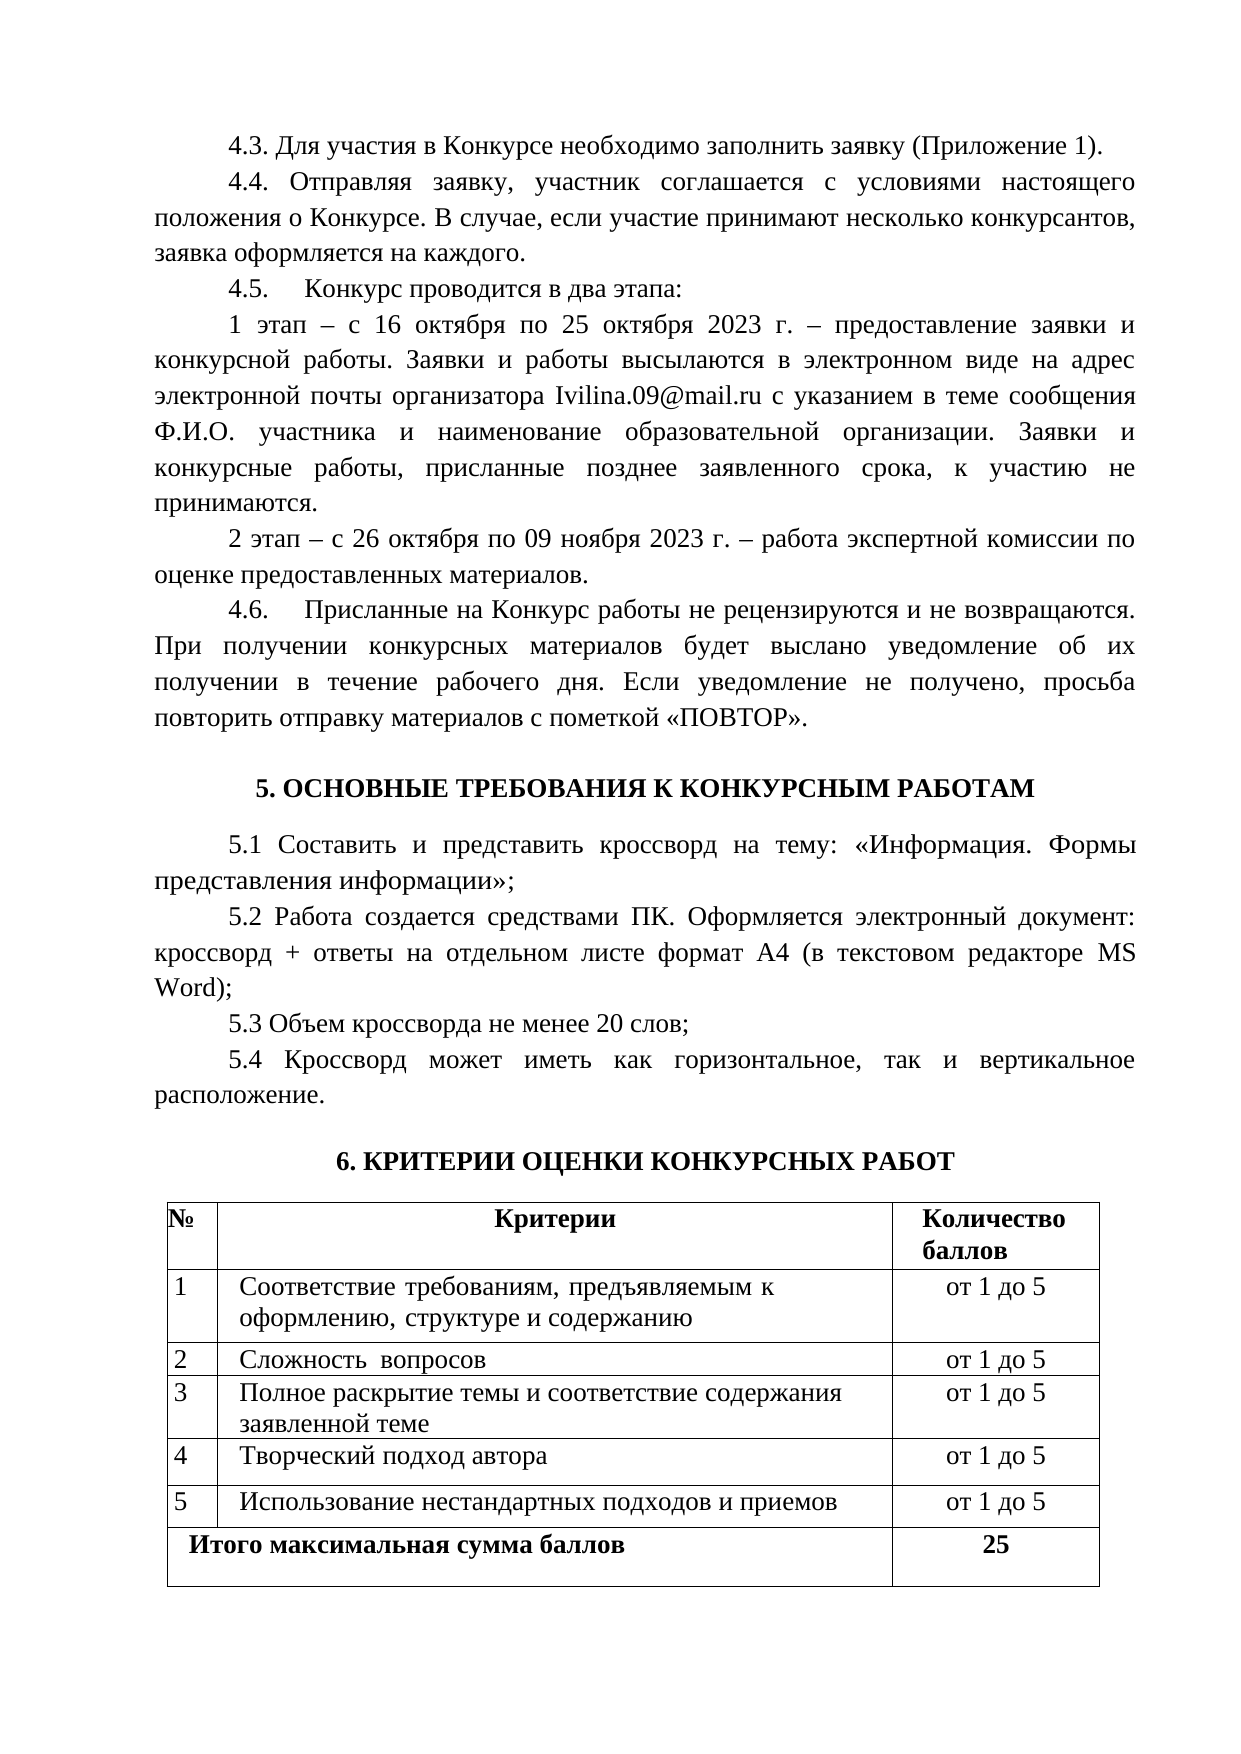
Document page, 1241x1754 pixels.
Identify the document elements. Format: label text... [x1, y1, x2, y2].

table_cell от 1 до 5 [893, 1343, 1099, 1375]
table_cell Соответствие требованиям, предъявляемым к оформлению, структуре и содержанию [218, 1270, 892, 1342]
list 5.3 Объем кроссворда не менее 20 слов; [154, 1007, 1137, 1038]
list 6. КРИТЕРИИ ОЦЕНКИ КОНКУРСНЫХ РАБОТ [154, 1145, 1137, 1177]
text 2 этап – с 26 октября по 09 ноября 2023 г. – работа экспертной комиссии по оценке предоставленных материалов. [154, 522, 1137, 589]
table_cell 3 [168, 1376, 217, 1438]
table_cell от 1 до 5 [893, 1270, 1099, 1342]
table_cell 4 [168, 1439, 217, 1484]
table_cell Использование нестандартных подходов и приемов [218, 1486, 892, 1527]
table_cell от 1 до 5 [893, 1486, 1099, 1527]
table_header Количество баллов [893, 1203, 1099, 1269]
list 4.4. Отправляя заявку, участник соглашается с условиями настоящего положения о Конкурсе. В случае, если участие принимают несколько конкурсантов, заявка оформляется на каждого. [154, 165, 1137, 267]
list 5.1 Составить и представить кроссворд на тему: «Информация. Формы представления информации»; [154, 828, 1137, 895]
table_cell 1 [168, 1270, 217, 1342]
list 4.5. Конкурс проводится в два этапа: [154, 272, 1137, 303]
table_cell от 1 до 5 [893, 1439, 1099, 1484]
table_cell 25 [893, 1528, 1099, 1586]
list 4.3. Для участия в Конкурсе необходимо заполнить заявку (Приложение 1). [154, 129, 1137, 160]
list этап – с 16 октября по 25 октября 2023 г. – предоставление заявки и конкурсной работы. Заявки и работы высылаются в электронном виде на адрес электронной почты организатора Ivilina.09@mail.ru с указанием в теме сообщения Ф.И.О. участника и наименование образовательной организации. Заявки и конкурсные работы, присланные позднее заявленного срока, к участию не принимаются. [154, 308, 1137, 518]
table_header № [168, 1203, 217, 1269]
list 5.2 Работа создается средствами ПК. Оформляется электронный документ: кроссворд + ответы на отдельном листе формат А4 (в текстовом редакторе MS Word); [154, 900, 1137, 1002]
table_cell 2 [168, 1343, 217, 1375]
table_cell Сложность вопросов [218, 1343, 892, 1375]
table_cell Творческий подход автора [218, 1439, 892, 1484]
text 4.6. Присланные на Конкурс работы не рецензируются и не возвращаются. При получении конкурсных материалов будет выслано уведомление об их получении в течение рабочего дня. Если уведомление не получено, просьба повторить отправку материалов с пометкой «ПОВТОР». [154, 594, 1137, 732]
table_cell 5 [168, 1486, 217, 1527]
table_header Критерии [218, 1203, 892, 1269]
table_cell от 1 до 5 [893, 1376, 1099, 1438]
text 5. ОСНОВНЫЕ ТРЕБОВАНИЯ К КОНКУРСНЫМ РАБОТАМ [154, 772, 1137, 803]
list 5.4 Кроссворд может иметь как горизонтальное, так и вертикальное расположение. [154, 1043, 1137, 1110]
table_cell Итого максимальная сумма баллов [168, 1528, 892, 1586]
table_cell Полное раскрытие темы и соответствие содержания заявленной теме [218, 1376, 892, 1438]
